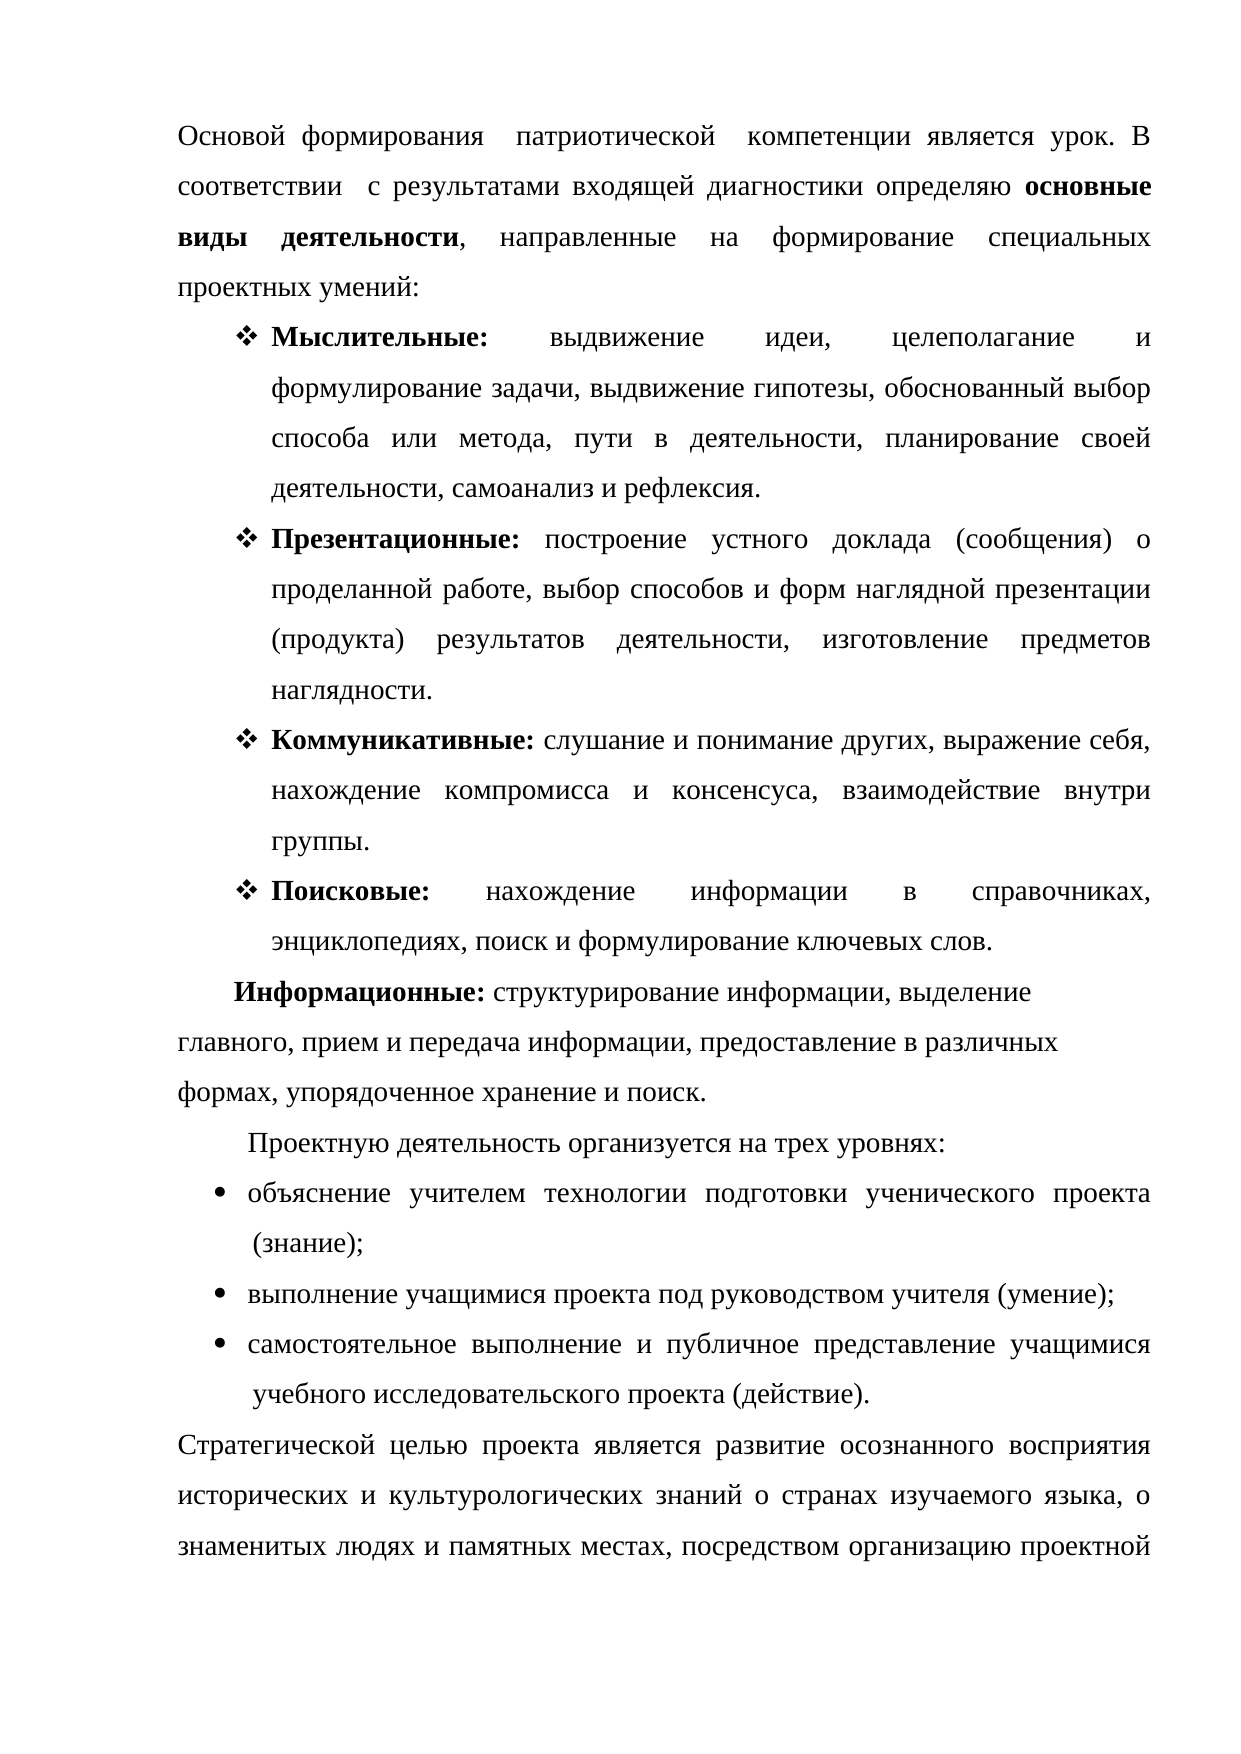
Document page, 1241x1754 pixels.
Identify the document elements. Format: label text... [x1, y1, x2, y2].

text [177, 1427, 1152, 1561]
list Презентационные: построение устного доклада (сообщения) о проделанной работе, выбор способов и форм наглядной презентации (продукта) результатов деятельности, изготовление предметов наглядности. [233, 521, 1152, 705]
list самостоятельное выполнение и публичное представление учащимися учебного исследовательского проекта (действие). [215, 1326, 1152, 1410]
text Проектную деятельность организуется на трех уровнях: [177, 1125, 1152, 1158]
text Основой формирования патриотической компетенции является урок. В соответствии с результатами входящей диагностики определяю основные виды деятельности, направленные на формирование специальных проектных умений: [177, 118, 1152, 303]
list объяснение учителем технологии подготовки ученического проекта (знание); [215, 1175, 1152, 1259]
text Информационные: структурирование информации, выделение главного, прием и передача информации, предоставление в различных формах, упорядоченное хранение и поиск. [177, 974, 1152, 1108]
list Мыслительные: выдвижение идеи, целеполагание и формулирование задачи, выдвижение гипотезы, обоснованный выбор способа или метода, пути в деятельности, планирование своей деятельности, самоанализ и рефлексия. [233, 319, 1152, 504]
list выполнение учащимися проекта под руководством учителя (умение); [215, 1276, 1152, 1309]
list Поисковые: нахождение информации в справочниках, энциклопедиях, поиск и формулирование ключевых слов. [233, 873, 1152, 957]
list Коммуникативные: слушание и понимание других, выражение себя, нахождение компромисса и консенсуса, взаимодействие внутри группы. [233, 722, 1152, 856]
